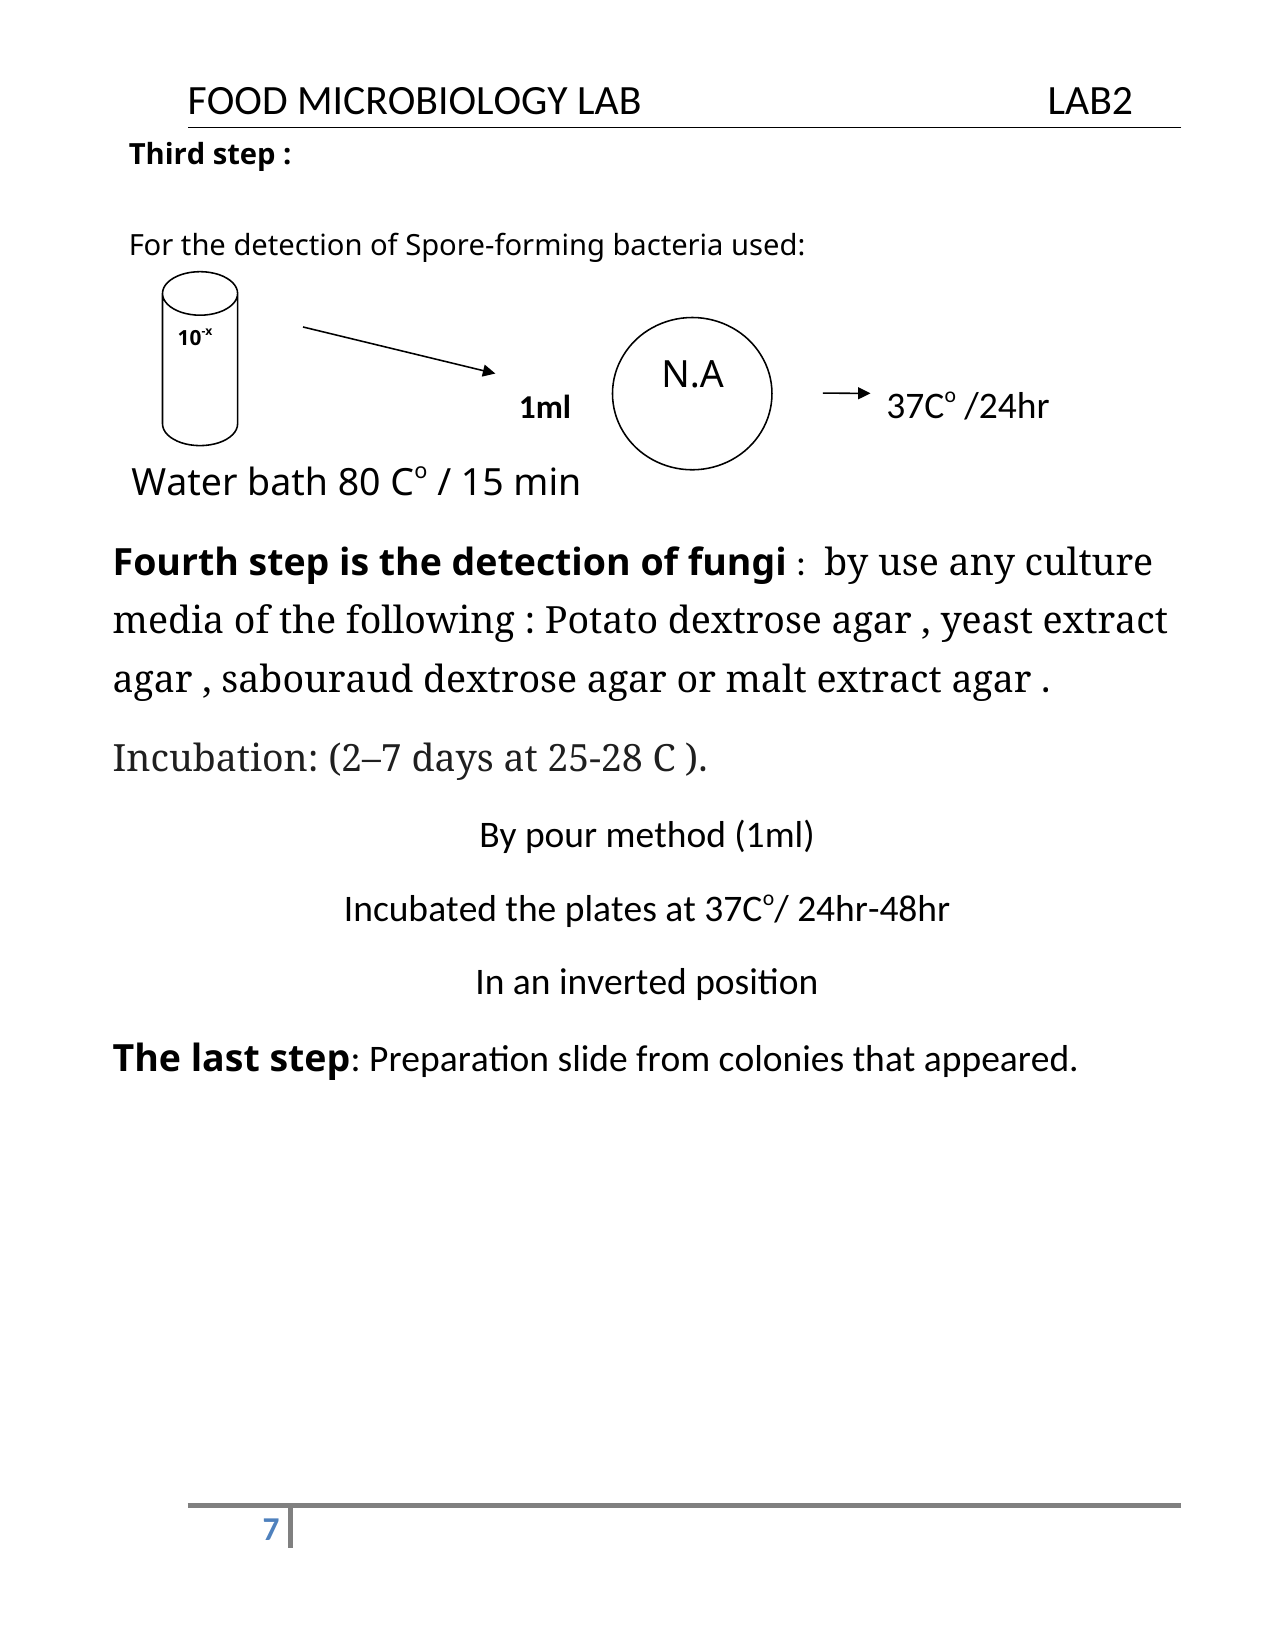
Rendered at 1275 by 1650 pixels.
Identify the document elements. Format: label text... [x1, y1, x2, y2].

text Incubation: (2–7 days at 25-28 C ). [112, 732, 1181, 783]
text 1ml 37Co /24hr [239, 382, 619, 428]
text In an inverted position [112, 958, 1181, 1004]
text By pour method (1ml) [112, 811, 1181, 857]
text Incubated the plates at 37Co/ 24hr-48hr [112, 885, 1181, 931]
list For the detection of Spore-forming bacteria used: [128, 224, 1181, 264]
list Third step : [128, 133, 1181, 173]
text Water bath 80 Co / 15 min [131, 455, 1181, 506]
text The last step: Preparation slide from colonies that appeared. [112, 1032, 1181, 1083]
text Fourth step is the detection of fungi : by use any culture media of the following : Potato dextrose agar , yeast extract agar , sabouraud dextrose agar or malt extract agar . [112, 535, 1181, 703]
text 1ml 37Co /24hr [765, 382, 1181, 428]
